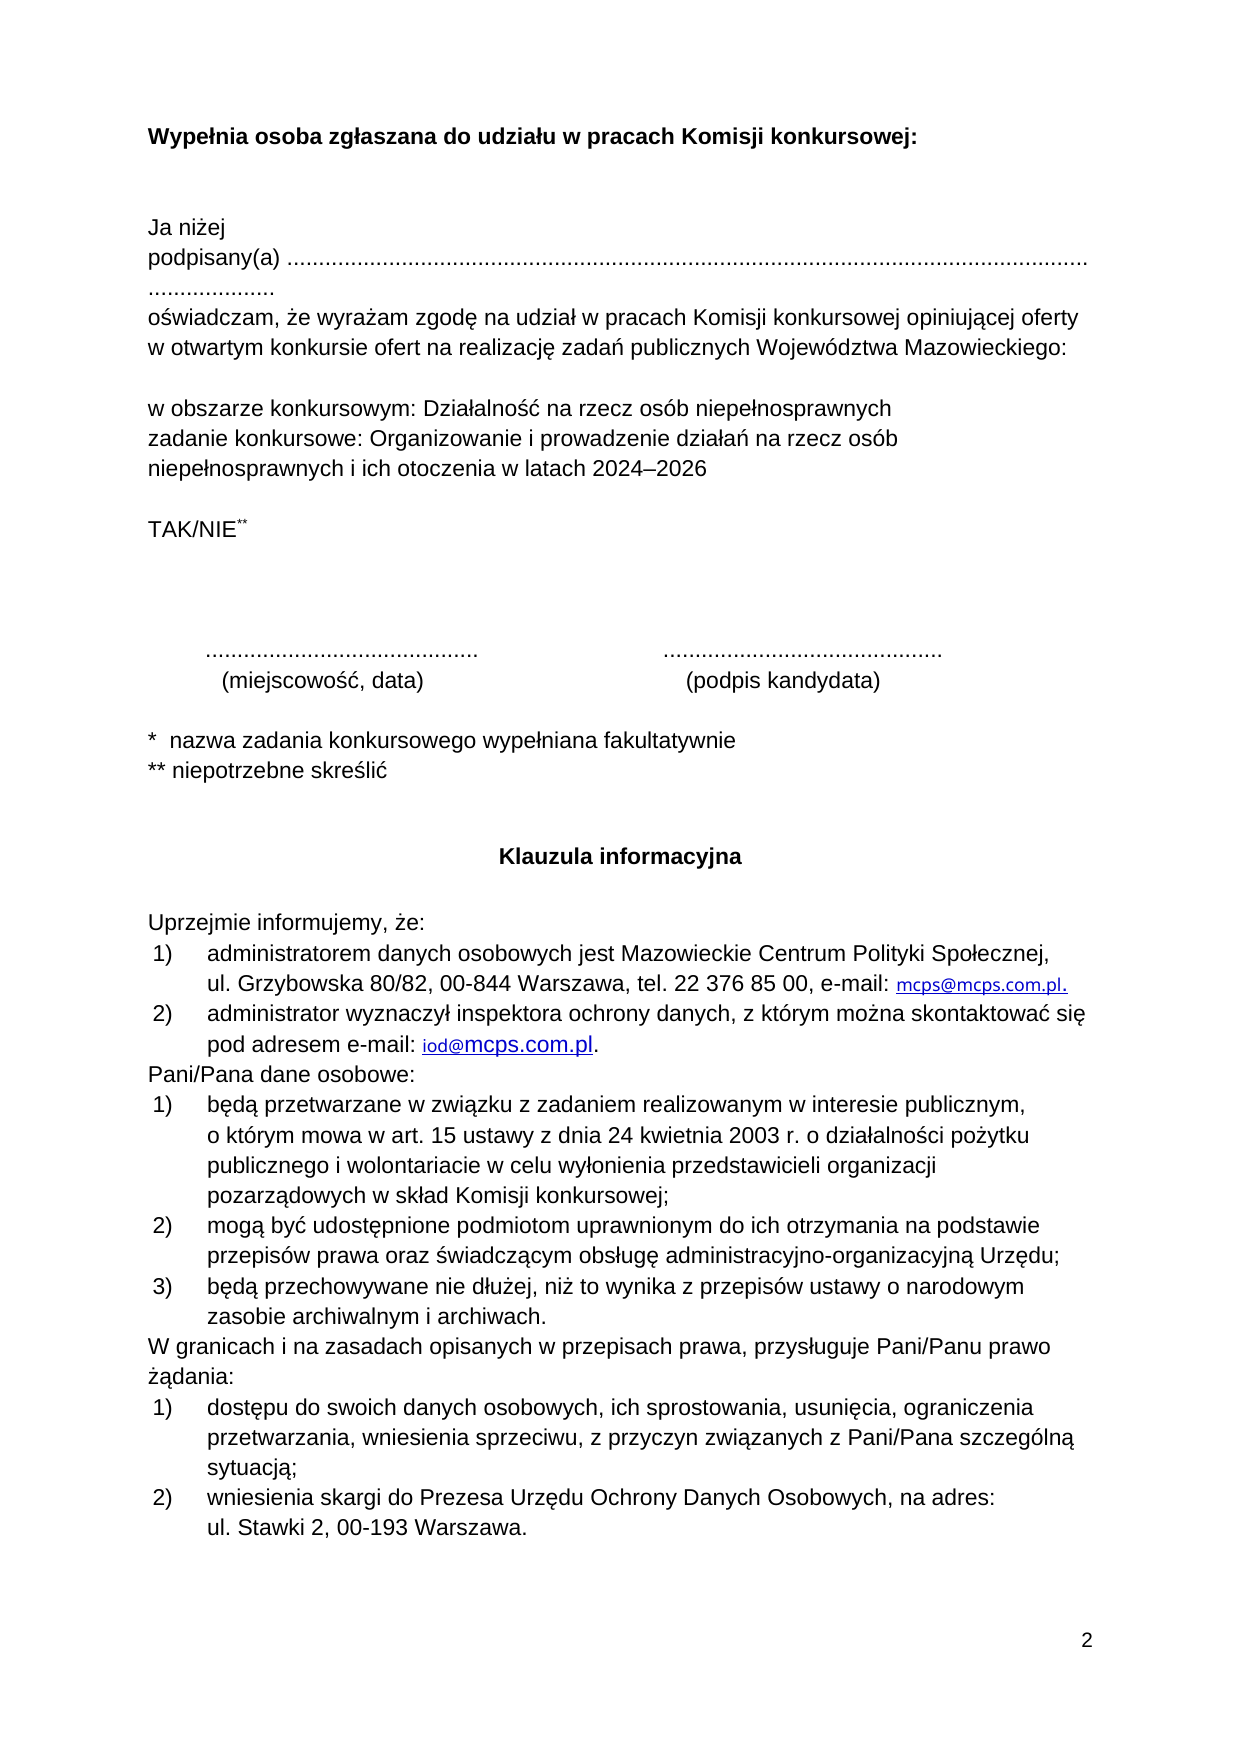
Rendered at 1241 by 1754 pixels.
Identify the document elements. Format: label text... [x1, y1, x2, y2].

text Pani/Pana dane osobowe: [148, 1061, 1092, 1088]
text zadanie konkursowe: Organizowanie i prowadzenie działań na rzecz osób niepełnosprawnych i ich otoczenia w latach 2024–2026 [148, 425, 1092, 482]
text ** niepotrzebne skreślić [148, 757, 1092, 784]
text W granicach i na zasadach opisanych w przepisach prawa, przysługuje Pani/Panu prawo żądania: [148, 1333, 1092, 1390]
text ........................................... ............................................ [148, 636, 1092, 663]
text (miejscowość, data) (podpis kandydata) [148, 667, 1092, 693]
list dostępu do swoich danych osobowych, ich sprostowania, usunięcia, ograniczenia przetwarzania, wniesienia sprzeciwu, z przyczyn związanych z Pani/Pana szczególną sytuacją; [162, 1393, 1092, 1480]
text * nazwa zadania konkursowego wypełniana fakultatywnie [148, 727, 1092, 753]
list administrator wyznaczył inspektora ochrony danych, z którym można skontaktować się pod adresem e-mail: iod@mcps.com.pl. [162, 1000, 1092, 1057]
text Wypełnia osoba zgłaszana do udziału w pracach Komisji konkursowej: [148, 123, 1092, 149]
text Uprzejmie informujemy, że: [148, 909, 1092, 936]
text Ja niżej podpisany(a) .................................................................................................................................................. [148, 213, 1092, 300]
subtitle Klauzula informacyjna [148, 843, 1092, 869]
list mogą być udostępnione podmiotom uprawnionym do ich otrzymania na podstawie przepisów prawa oraz świadczącym obsługę administracyjno-organizacyjną Urzędu; [162, 1212, 1092, 1269]
list będą przechowywane nie dłużej, niż to wynika z przepisów ustawy o narodowym zasobie archiwalnym i archiwach. [162, 1273, 1092, 1329]
list wniesienia skargi do Prezesa Urzędu Ochrony Danych Osobowych, na adres: ul. Stawki 2, 00-193 Warszawa. [162, 1484, 1092, 1541]
list administratorem danych osobowych jest Mazowieckie Centrum Polityki Społecznej, ul. Grzybowska 80/82, 00-844 Warszawa, tel. 22 376 85 00, e-mail: mcps@mcps.com.pl. [162, 939, 1092, 996]
text w obszarze konkursowym: Działalność na rzecz osób niepełnosprawnych [148, 395, 1092, 421]
list będą przetwarzane w związku z zadaniem realizowanym w interesie publicznym, o którym mowa w art. 15 ustawy z dnia 24 kwietnia 2003 r. o działalności pożytku publicznego i wolontariacie w celu wyłonienia przedstawicieli organizacji pozarządowych w skład Komisji konkursowej; [162, 1091, 1092, 1208]
text oświadczam, że wyrażam zgodę na udział w pracach Komisji konkursowej opiniującej oferty w otwartym konkursie ofert na realizację zadań publicznych Województwa Mazowieckiego: [148, 304, 1092, 361]
text TAK/NIE** [148, 516, 1092, 542]
